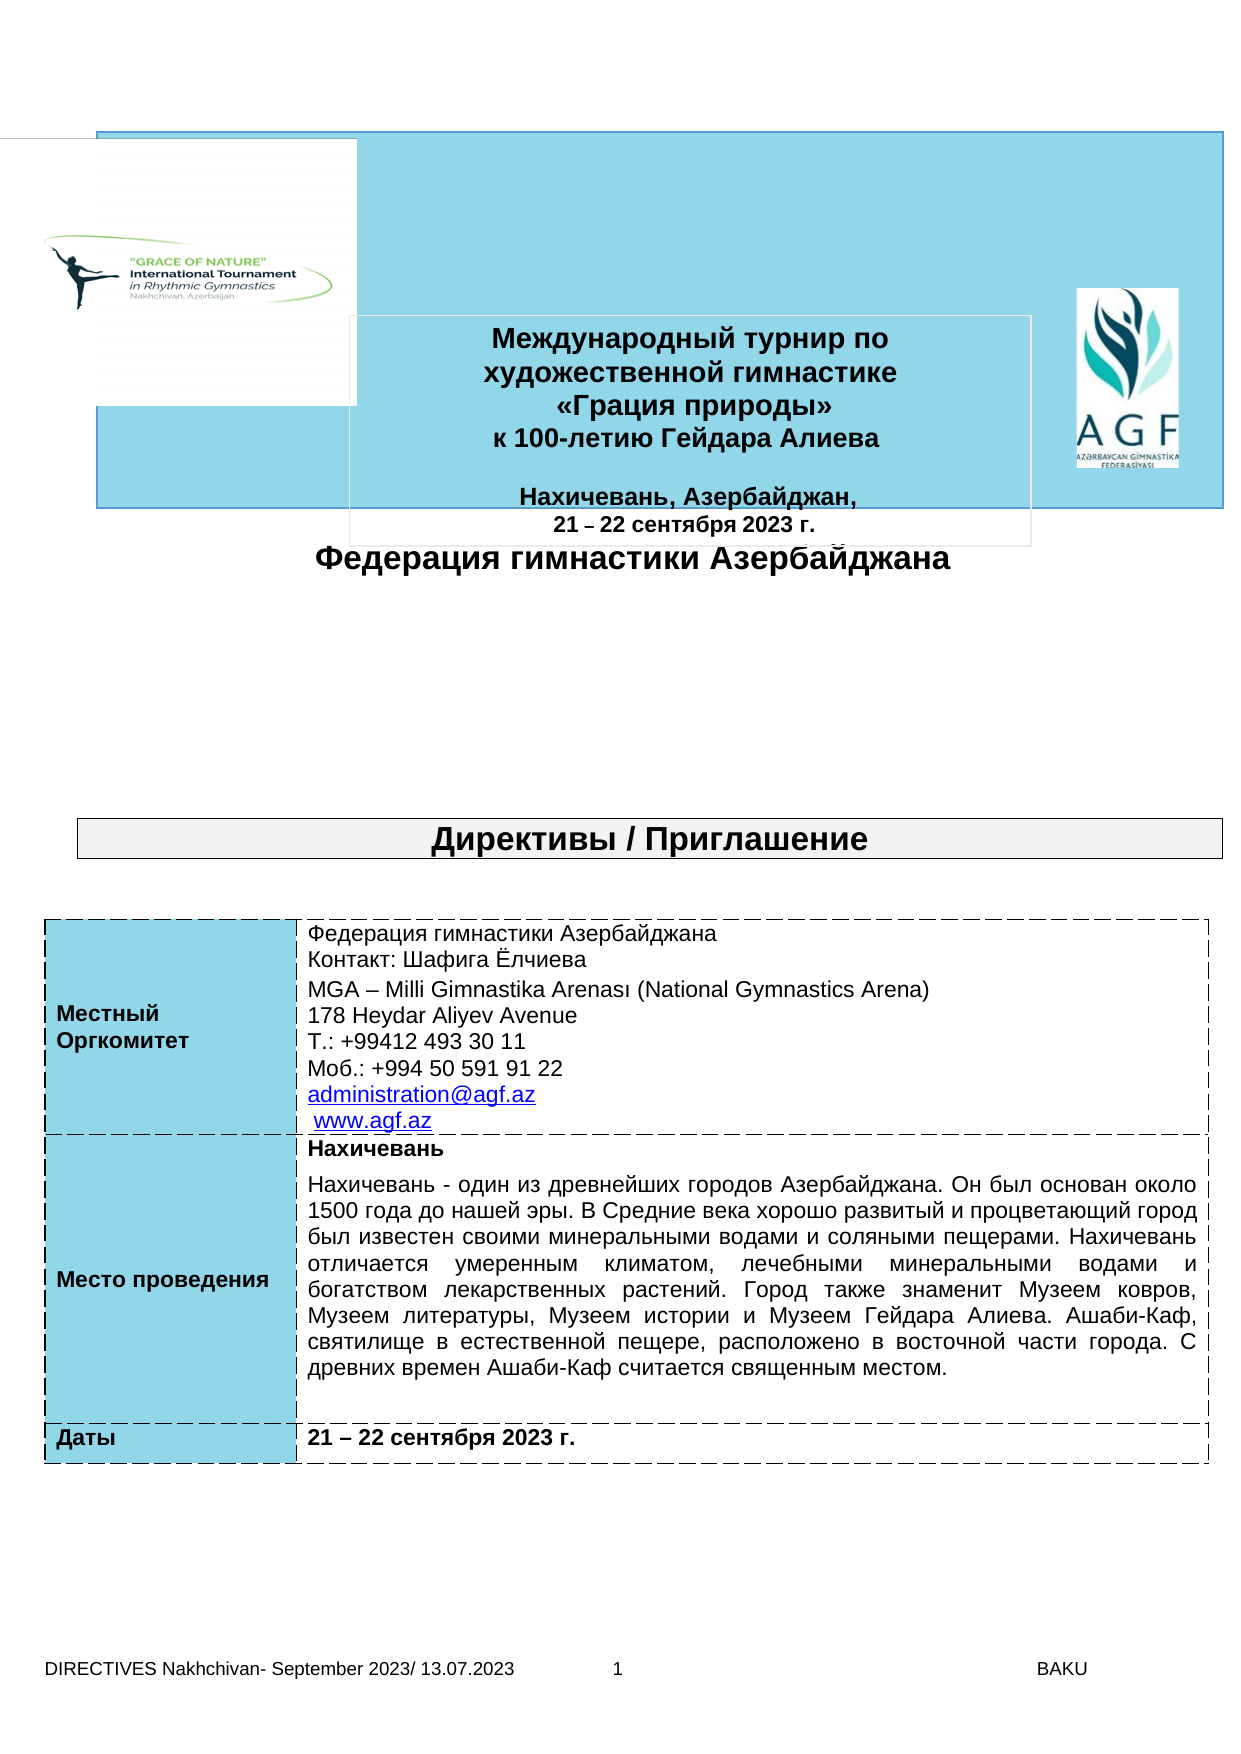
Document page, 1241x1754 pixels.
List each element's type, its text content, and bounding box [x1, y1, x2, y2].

text Федерация гимнастики Азербайджана [44, 532, 1222, 577]
table_header Федерация гимнастики Азербайджана Контакт: Шафига Ёлчиева MGA – Milli Gimnastika Arenası (National Gymnastics Arena) 178 Heydar Aliyev Avenue T.: +99412 493 30 11 Moб.: +994 50 591 91 22 administration@agf.az www.agf.az [296, 919, 1208, 1134]
table_header Местный Оргкомитет [45, 919, 296, 1134]
table_cell Место проведения [45, 1134, 296, 1423]
table_cell 21 – 22 сентября 2023 г. [296, 1423, 1208, 1463]
picture [1076, 288, 1179, 468]
table_cell Даты [45, 1423, 296, 1463]
table_header [349, 289, 1053, 547]
text Директивы / Приглашение [78, 819, 1222, 858]
table_cell Нахичевань Нахичевань - один из древнейших городов Азербайджана. Он был основан около 1500 года до нашей эры. В Средние века хорошо развитый и процветающий город был известен своими минеральными водами и соляными пещерами. Нахичевань отличается умеренным климатом, лечебными минеральными водами и богатством лекарственных растений. Город также знаменит Музеем ковров, Музеем литературы, Музеем истории и Музеем Гейдара Алиева. Ашаби-Каф, святилище в естественной пещере, расположено в восточной части города. С древних времен Ашаби-Каф считается священным местом. [296, 1134, 1208, 1423]
picture [0, 138, 357, 406]
table_header [1054, 289, 1178, 547]
